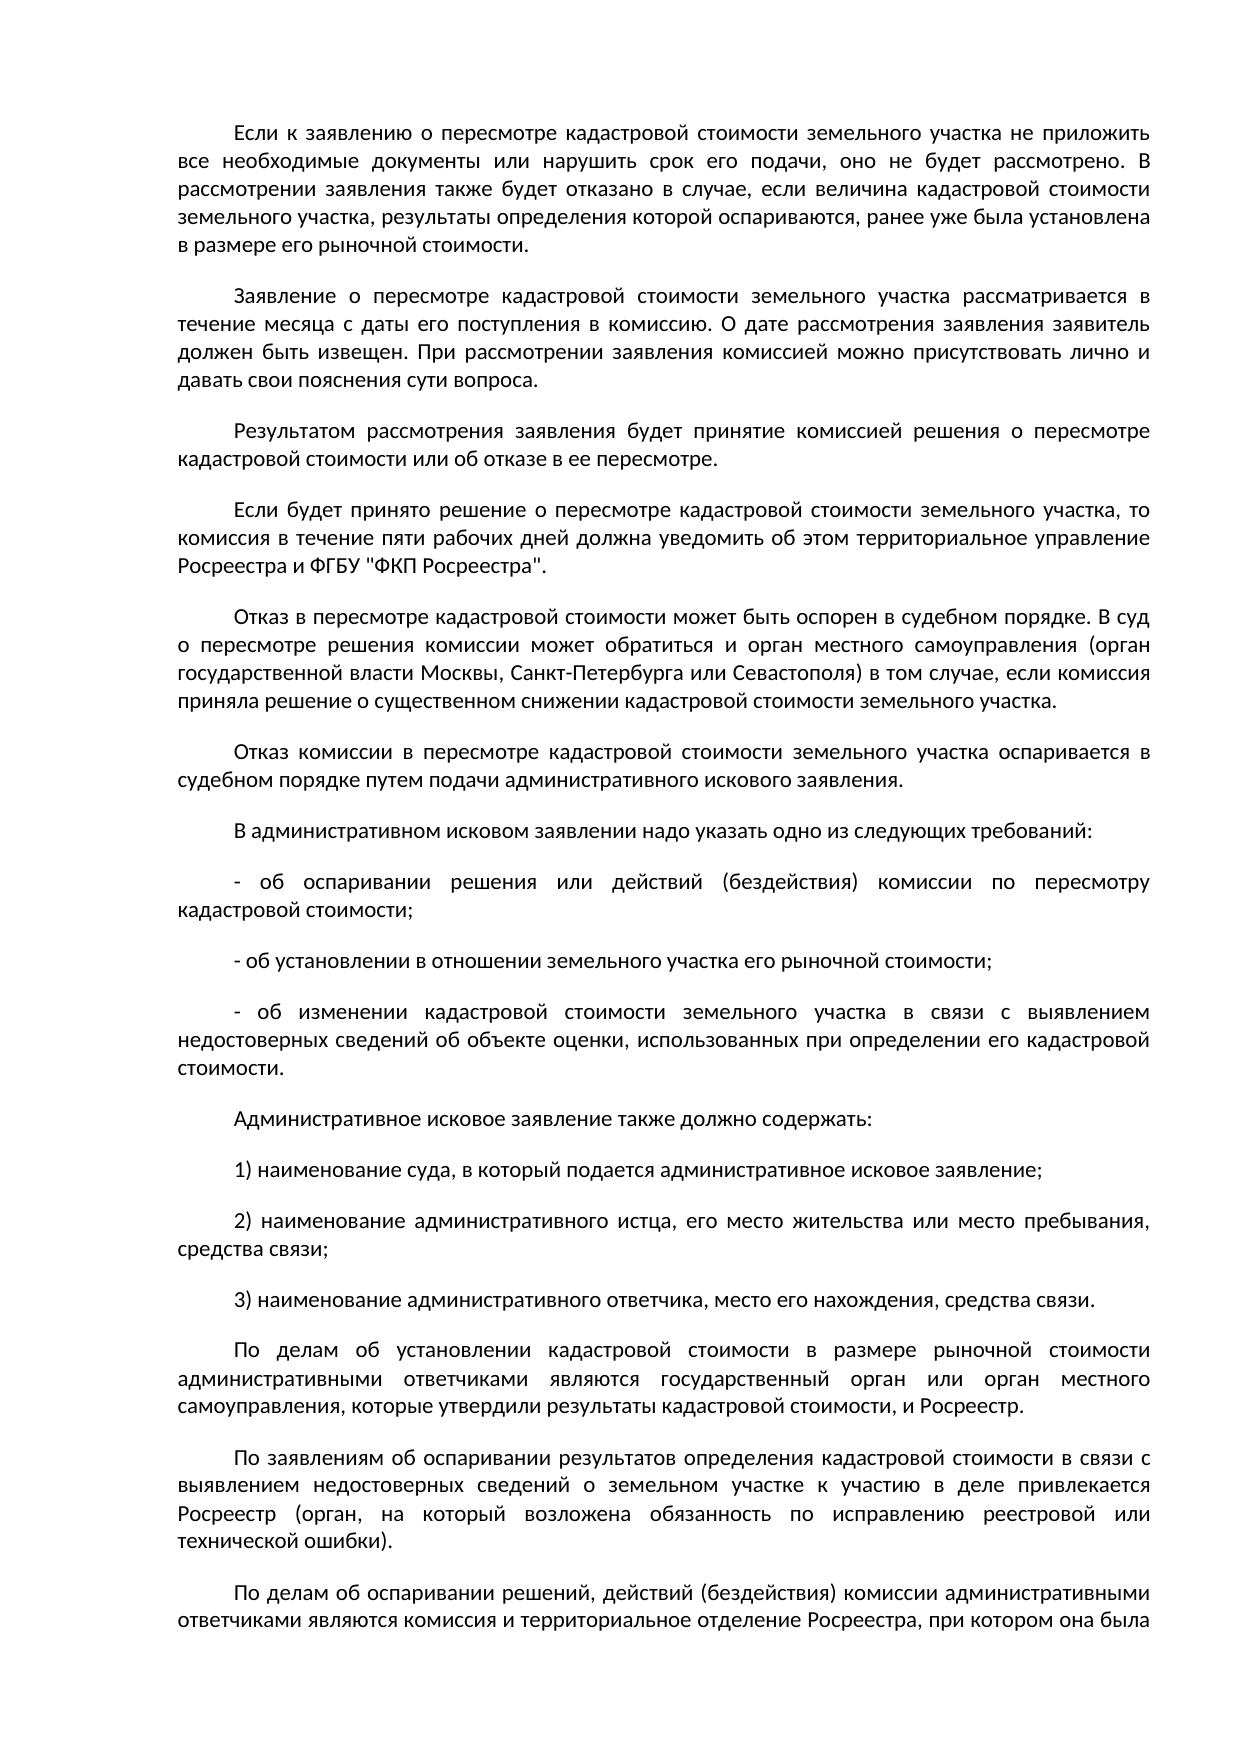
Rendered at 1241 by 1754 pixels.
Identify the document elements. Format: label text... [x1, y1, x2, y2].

text Если к заявлению о пересмотре кадастровой стоимости земельного участка не приложить все необходимые документы или нарушить срок его подачи, оно не будет рассмотрено. В рассмотрении заявления также будет отказано в случае, если величина кадастровой стоимости земельного участка, результаты определения которой оспариваются, ранее уже была установлена в размере его рыночной стоимости. [177, 118, 1152, 258]
text 1) наименование суда, в который подается административное исковое заявление; [177, 1155, 1152, 1183]
text Административное исковое заявление также должно содержать: [177, 1104, 1152, 1132]
text - об установлении в отношении земельного участка его рыночной стоимости; [177, 946, 1152, 974]
text Отказ комиссии в пересмотре кадастровой стоимости земельного участка оспаривается в судебном порядке путем подачи административного искового заявления. [177, 737, 1152, 793]
text Отказ в пересмотре кадастровой стоимости может быть оспорен в судебном порядке. В суд о пересмотре решения комиссии может обратиться и орган местного самоуправления (орган государственной власти Москвы, Санкт-Петербурга или Севастополя) в том случае, если комиссия приняла решение о существенном снижении кадастровой стоимости земельного участка. [177, 602, 1152, 714]
text - об изменении кадастровой стоимости земельного участка в связи с выявлением недостоверных сведений об объекте оценки, использованных при определении его кадастровой стоимости. [177, 997, 1152, 1081]
text Заявление о пересмотре кадастровой стоимости земельного участка рассматривается в течение месяца с даты его поступления в комиссию. О дате рассмотрения заявления заявитель должен быть извещен. При рассмотрении заявления комиссией можно присутствовать лично и давать свои пояснения сути вопроса. [177, 281, 1152, 393]
text - об оспаривании решения или действий (бездействия) комиссии по пересмотру кадастровой стоимости; [177, 867, 1152, 923]
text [177, 1578, 1152, 1634]
text По заявлениям об оспаривании результатов определения кадастровой стоимости в связи с выявлением недостоверных сведений о земельном участке к участию в деле привлекается Росреестр (орган, на который возложена обязанность по исправлению реестровой или технической ошибки). [177, 1443, 1152, 1555]
text Если будет принято решение о пересмотре кадастровой стоимости земельного участка, то комиссия в течение пяти рабочих дней должна уведомить об этом территориальное управление Росреестра и ФГБУ "ФКП Росреестра". [177, 495, 1152, 579]
text По делам об установлении кадастровой стоимости в размере рыночной стоимости административными ответчиками являются государственный орган или орган местного самоуправления, которые утвердили результаты кадастровой стоимости, и Росреестр. [177, 1336, 1152, 1420]
text Результатом рассмотрения заявления будет принятие комиссией решения о пересмотре кадастровой стоимости или об отказе в ее пересмотре. [177, 416, 1152, 472]
text 3) наименование административного ответчика, место его нахождения, средства связи. [177, 1285, 1152, 1313]
text В административном исковом заявлении надо указать одно из следующих требований: [177, 816, 1152, 844]
text 2) наименование административного истца, его место жительства или место пребывания, средства связи; [177, 1206, 1152, 1262]
